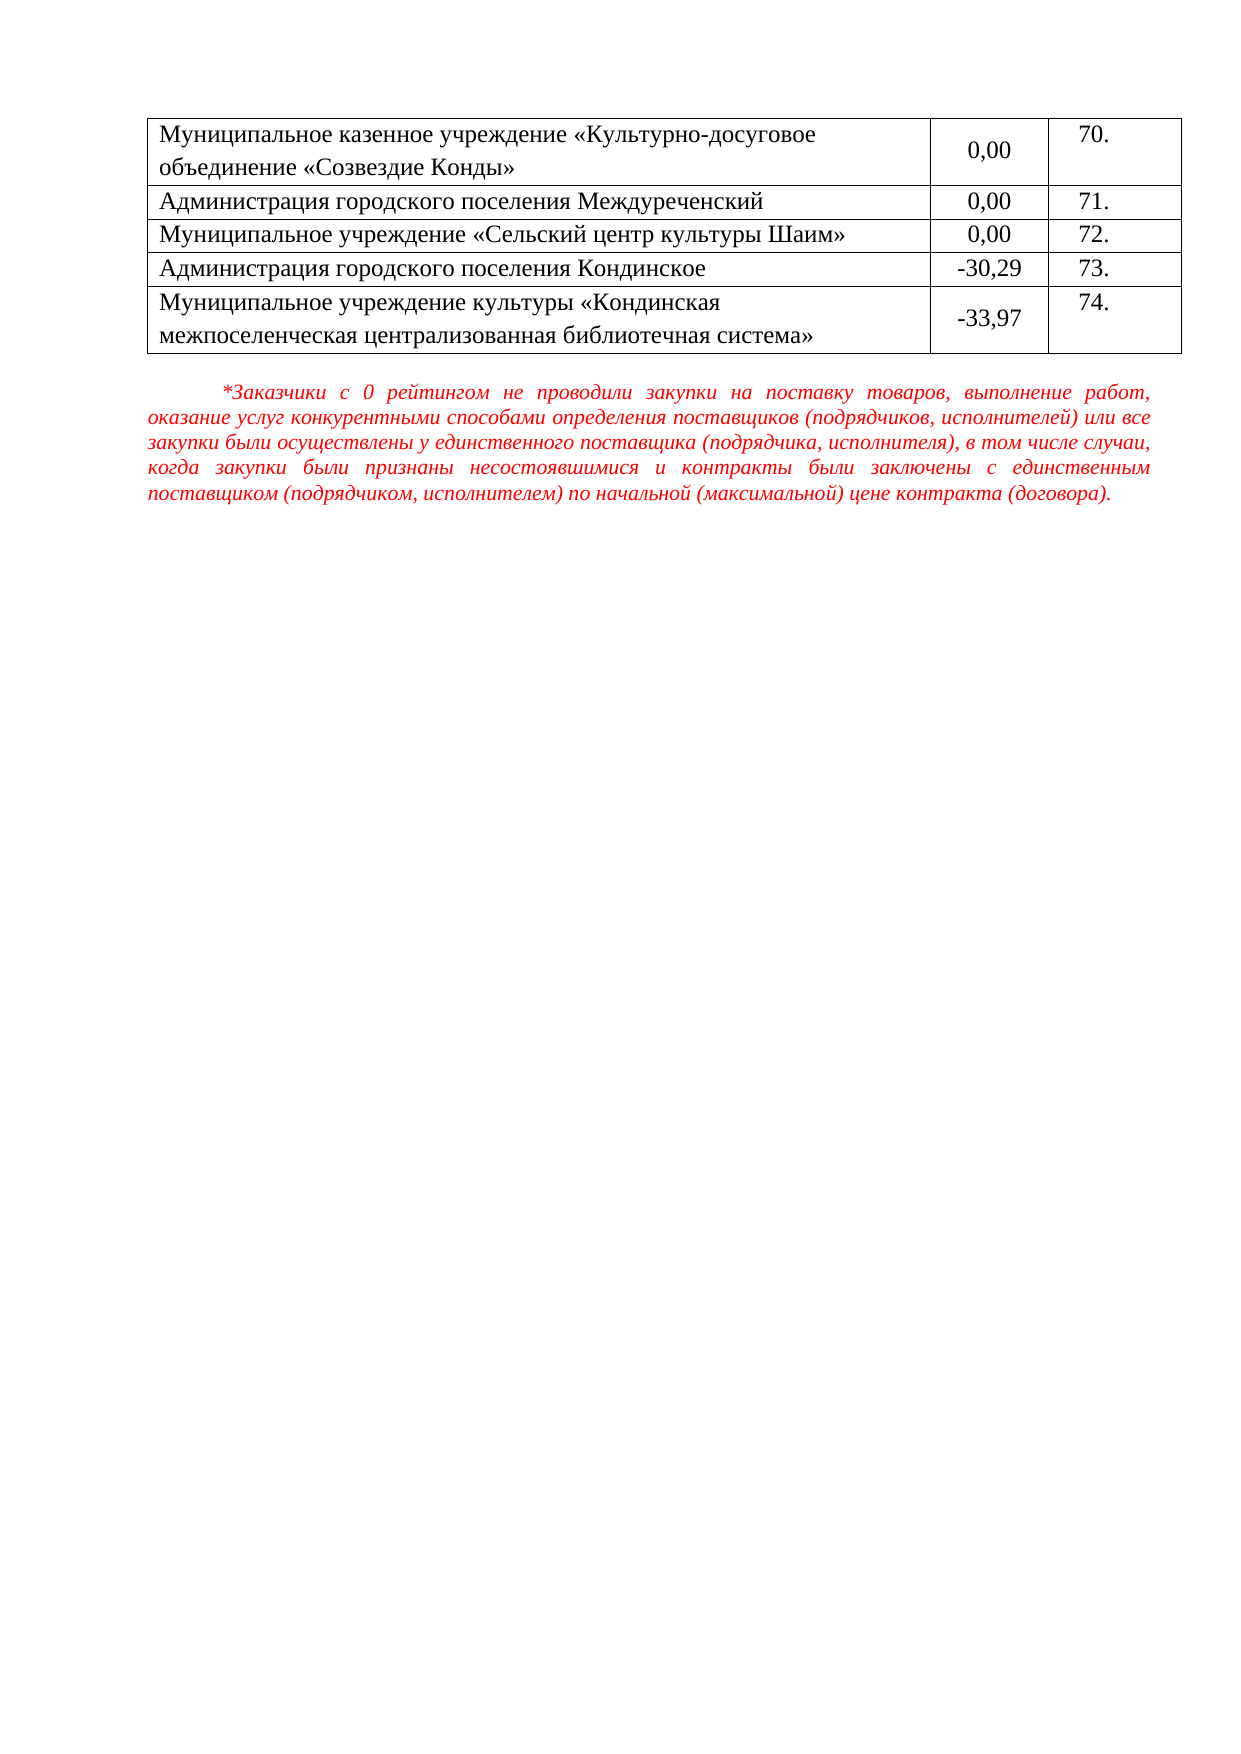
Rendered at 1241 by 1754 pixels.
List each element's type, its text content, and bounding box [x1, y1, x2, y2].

table_cell 0,00 [931, 220, 1048, 252]
table_cell -30,29 [931, 253, 1048, 286]
table_cell Муниципальное казенное учреждение «Культурно-досуговое объединение «Созвездие Конды» [148, 119, 930, 185]
table_cell [1049, 186, 1181, 218]
table_cell Муниципальное учреждение культуры «Кондинская межпоселенческая централизованная библиотечная система» [148, 287, 930, 352]
table_cell Администрация городского поселения Междуреченский [148, 186, 930, 218]
table_cell Муниципальное учреждение «Сельский центр культуры Шаим» [148, 220, 930, 252]
text *Заказчики с 0 рейтингом не проводили закупки на поставку товаров, выполнение работ, оказание услуг конкурентными способами определения поставщиков (подрядчиков, исполнителей) или все закупки были осуществлены у единственного поставщика (подрядчика, исполнителя), в том числе случаи, когда закупки были признаны несостоявшимися и контракты были заключены с единственным поставщиком (подрядчиком, исполнителем) по начальной (максимальной) цене контракта (договора). [148, 379, 1152, 505]
table_cell [1049, 119, 1181, 185]
table_cell [1049, 287, 1181, 352]
table_cell 0,00 [931, 119, 1048, 185]
table_cell -33,97 [931, 287, 1048, 352]
table_cell Администрация городского поселения Кондинское [148, 253, 930, 286]
table_cell [1049, 220, 1181, 252]
table_cell 0,00 [931, 186, 1048, 218]
table_cell [1049, 253, 1181, 286]
